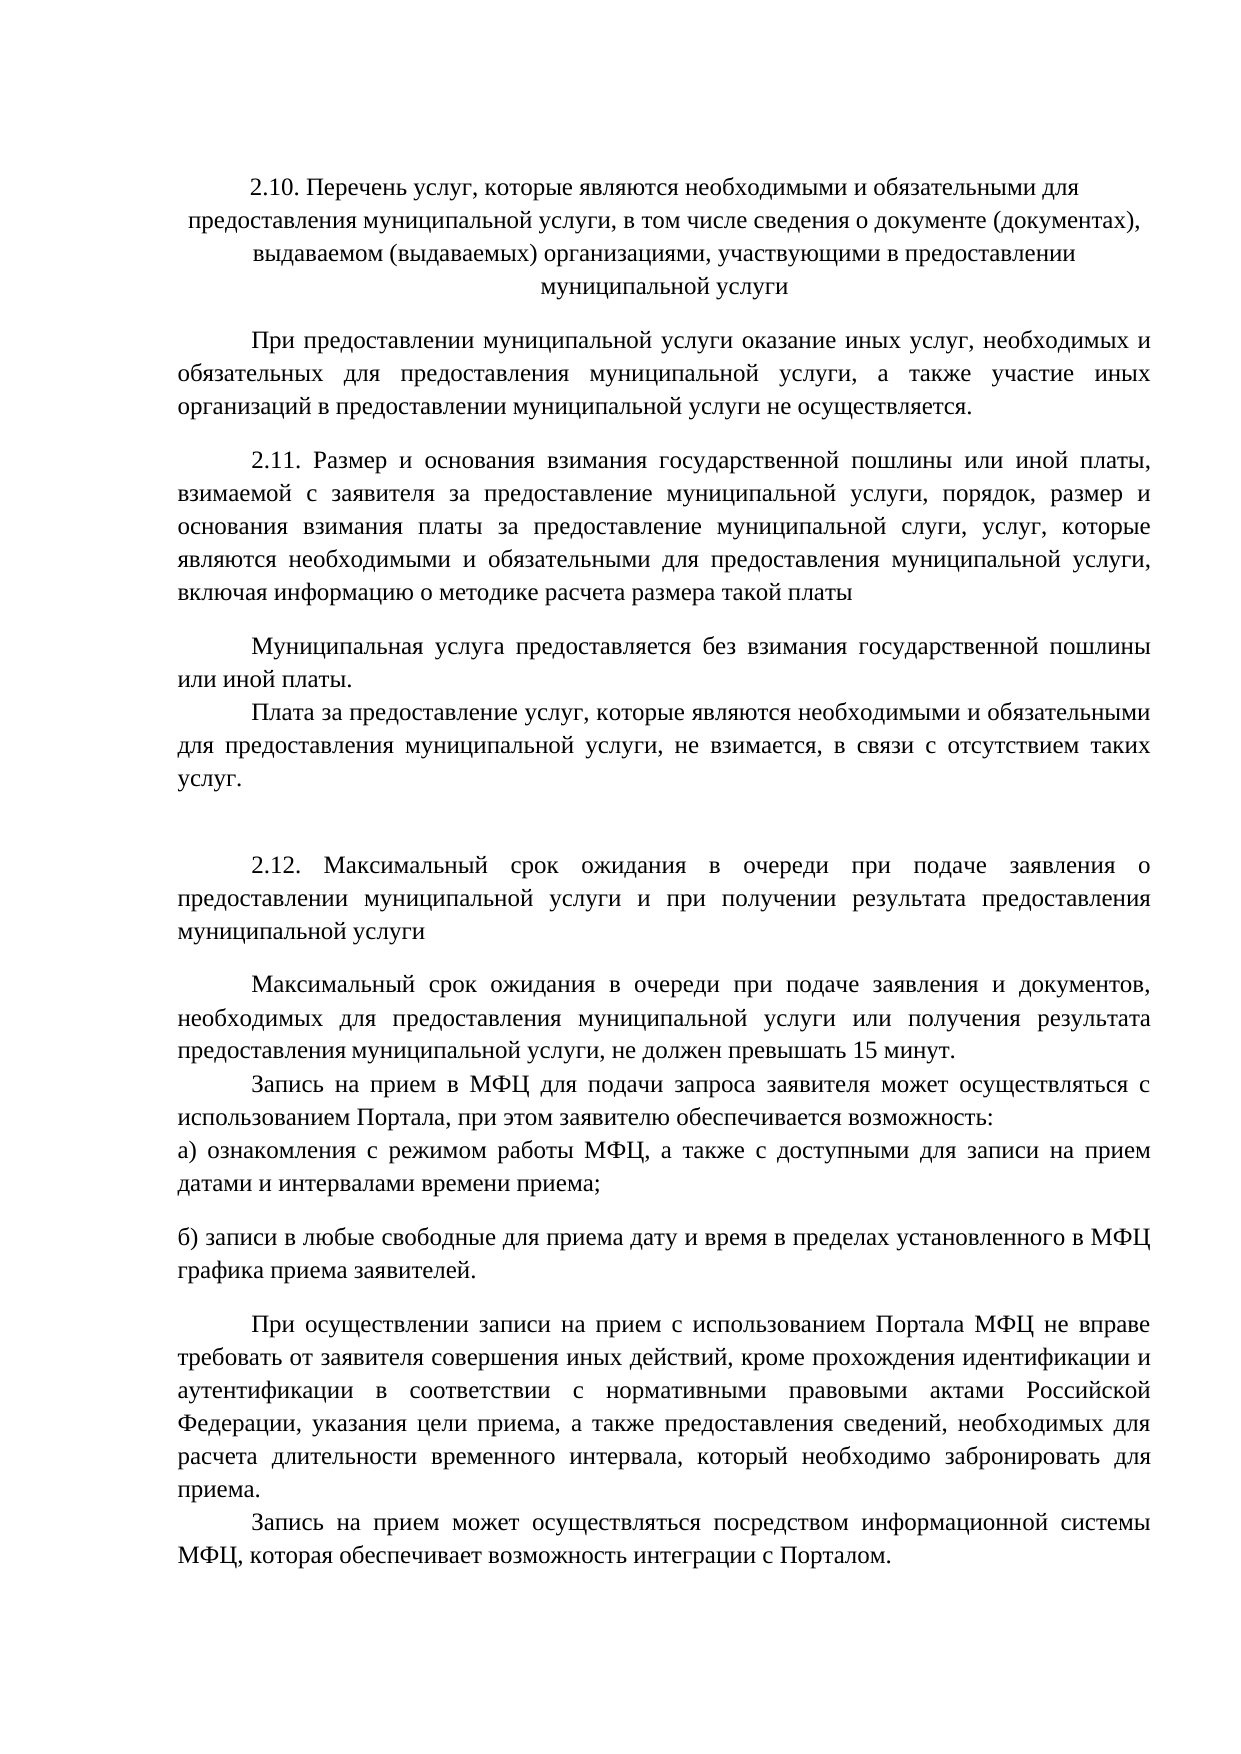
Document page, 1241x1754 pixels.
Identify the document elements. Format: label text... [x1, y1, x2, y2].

text При осуществлении записи на прием с использованием Портала МФЦ не вправе требовать от заявителя совершения иных действий, кроме прохождения идентификации и аутентификации в соответствии с нормативными правовыми актами Российской Федерации, указания цели приема, а также предоставления сведений, необходимых для расчета длительности временного интервала, который необходимо забронировать для приема. [177, 1309, 1152, 1503]
text При предоставлении муниципальной услуги оказание иных услуг, необходимых и обязательных для предоставления муниципальной услуги, а также участие иных организаций в предоставлении муниципальной услуги не осуществляется. [177, 325, 1152, 420]
text 2.11. Размер и основания взимания государственной пошлины или иной платы, взимаемой с заявителя за предоставление муниципальной услуги, порядок, размер и основания взимания платы за предоставление муниципальной слуги, услуг, которые являются необходимыми и обязательными для предоставления муниципальной услуги, включая информацию о методике расчета размера такой платы [177, 445, 1152, 606]
text 2.12. Максимальный срок ожидания в очереди при подаче заявления о предоставлении муниципальной услуги и при получении результата предоставления муниципальной услуги [177, 850, 1152, 944]
text 2.10. Перечень услуг, которые являются необходимыми и обязательными для предоставления муниципальной услуги, в том числе сведения о документе (документах), выдаваемом (выдаваемых) организациями, участвующими в предоставлении муниципальной услуги [177, 172, 1152, 300]
text а) ознакомления с режимом работы МФЦ, а также с доступными для записи на прием датами и интервалами времени приема; [177, 1135, 1152, 1197]
text Плата за предоставление услуг, которые являются необходимыми и обязательными для предоставления муниципальной услуги, не взимается, в связи с отсутствием таких услуг. [177, 697, 1152, 792]
text Запись на прием в МФЦ для подачи запроса заявителя может осуществляться с использованием Портала, при этом заявителю обеспечивается возможность: [177, 1069, 1152, 1131]
text б) записи в любые свободные для приема дату и время в пределах установленного в МФЦ графика приема заявителей. [177, 1222, 1152, 1284]
text Максимальный срок ожидания в очереди при подаче заявления и документов, необходимых для предоставления муниципальной услуги или получения результата предоставления муниципальной услуги, не должен превышать 15 минут. [177, 969, 1152, 1065]
text Запись на прием может осуществляться посредством информационной системы МФЦ, которая обеспечивает возможность интеграции с Порталом. [177, 1507, 1152, 1569]
text Муниципальная услуга предоставляется без взимания государственной пошлины или иной платы. [177, 631, 1152, 692]
